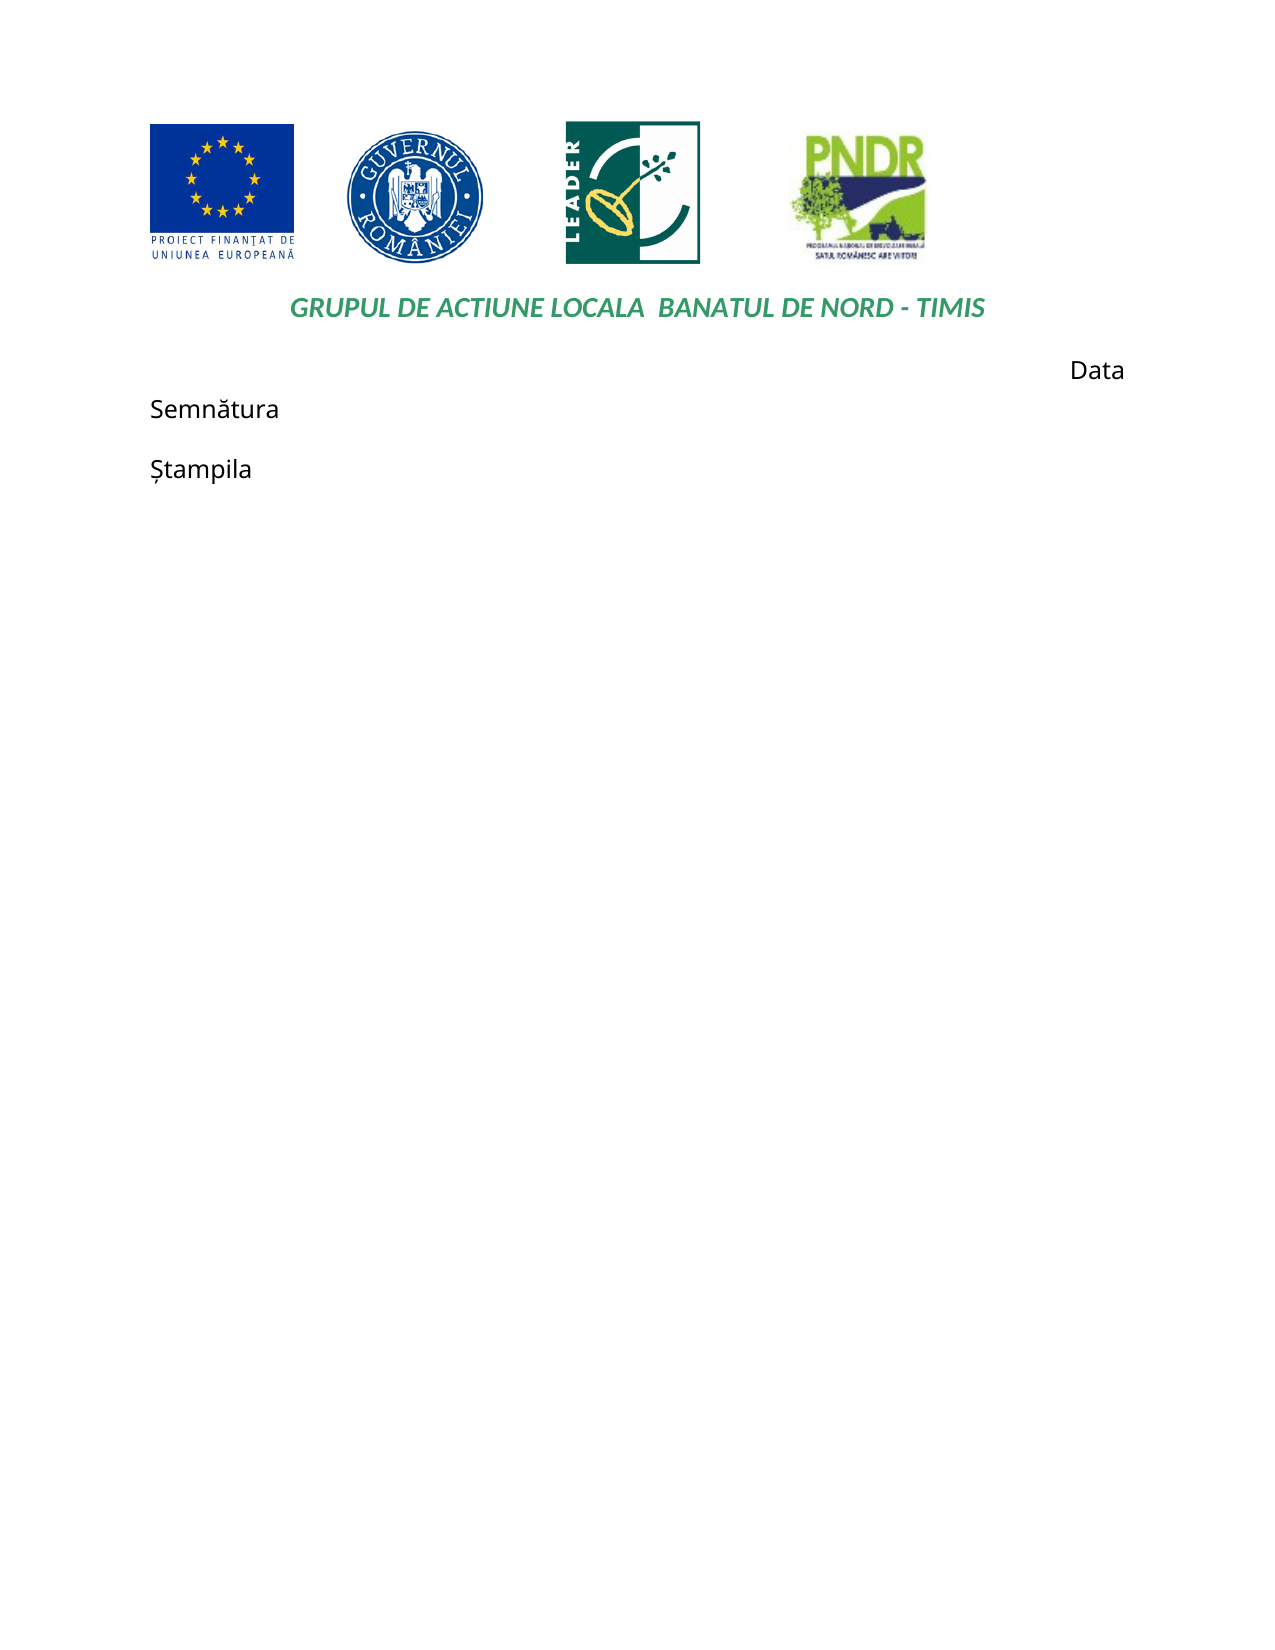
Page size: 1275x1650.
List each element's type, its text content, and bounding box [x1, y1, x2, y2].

text Data Semnătura [150, 352, 1125, 426]
picture [565, 121, 701, 264]
text Ștampila [150, 452, 1125, 486]
picture [345, 129, 483, 264]
picture [788, 131, 931, 264]
